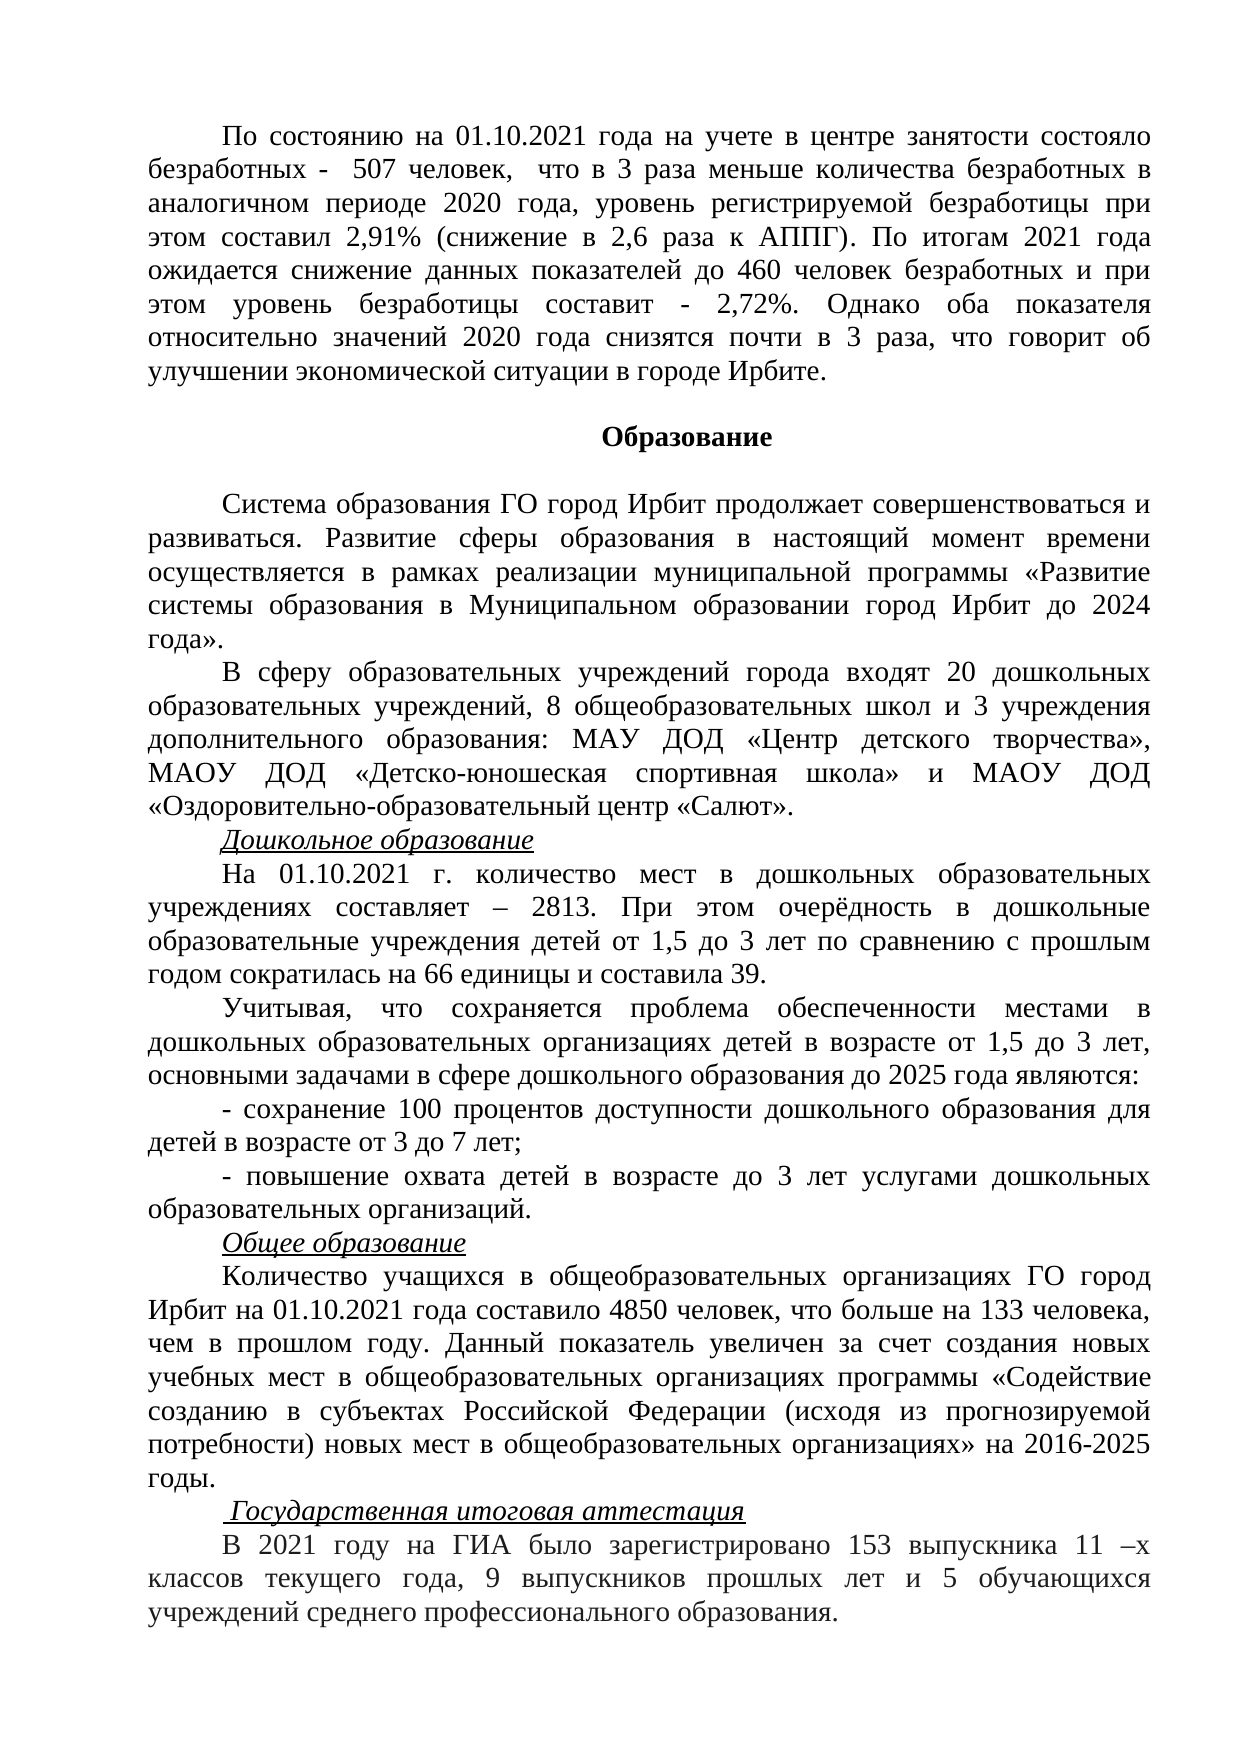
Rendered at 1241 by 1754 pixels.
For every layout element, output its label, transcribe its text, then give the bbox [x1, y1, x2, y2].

text По состоянию на 01.10.2021 года на учете в центре занятости состояло безработных - 507 человек, что в 3 раза меньше количества безработных в аналогичном периоде 2020 года, уровень регистрируемой безработицы при этом составил 2,91% (снижение в 2,6 раза к АППГ). По итогам 2021 года ожидается снижение данных показателей до 460 человек безработных и при этом уровень безработицы составит - 2,72%. Однако оба показателя относительно значений 2020 года снизятся почти в 3 раза, что говорит об улучшении экономической ситуации в городе Ирбите. [148, 118, 1152, 386]
text - повышение охвата детей в возрасте до 3 лет услугами дошкольных образовательных организаций. [148, 1158, 1152, 1225]
text В 2021 году на ГИА было зарегистрировано 153 выпускника 11 –х классов текущего года, 9 выпускников прошлых лет и 5 обучающихся учреждений среднего профессионального образования. [148, 1527, 1152, 1627]
text Система образования ГО город Ирбит продолжает совершенствоваться и развиваться. Развитие сферы образования в настоящий момент времени осуществляется в рамках реализации муниципальной программы «Развитие системы образования в Муниципальном образовании город Ирбит до 2024 года». [148, 487, 1152, 655]
text Дошкольное образование [148, 822, 1152, 856]
text Общее образование [148, 1225, 1152, 1258]
text На 01.10.2021 г. количество мест в дошкольных образовательных учреждениях составляет – 2813. При этом очерёдность в дошкольные образовательные учреждения детей от 1,5 до 3 лет по сравнению с прошлым годом сократилась на 66 единицы и составила 39. [148, 856, 1152, 990]
text Государственная итоговая аттестация [148, 1493, 1152, 1527]
text Образование [148, 420, 1152, 453]
text Количество учащихся в общеобразовательных организациях ГО город Ирбит на 01.10.2021 года составило 4850 человек, что больше на 133 человека, чем в прошлом году. Данный показатель увеличен за счет создания новых учебных мест в общеобразовательных организациях программы «Содействие созданию в субъектах Российской Федерации (исходя из прогнозируемой потребности) новых мест в общеобразовательных организациях» на 2016-2025 годы. [148, 1258, 1152, 1493]
text Учитывая, что сохраняется проблема обеспеченности местами в дошкольных образовательных организациях детей в возрасте от 1,5 до 3 лет, основными задачами в сфере дошкольного образования до 2025 года являются: [148, 990, 1152, 1091]
text В сферу образовательных учреждений города входят 20 дошкольных образовательных учреждений, 8 общеобразовательных школ и 3 учреждения дополнительного образования: МАУ ДОД «Центр детского творчества», МАОУ ДОД «Детско-юношеская спортивная школа» и МАОУ ДОД «Оздоровительно-образовательный центр «Салют». [148, 655, 1152, 822]
text - сохранение 100 процентов доступности дошкольного образования для детей в возрасте от 3 до 7 лет; [148, 1091, 1152, 1158]
